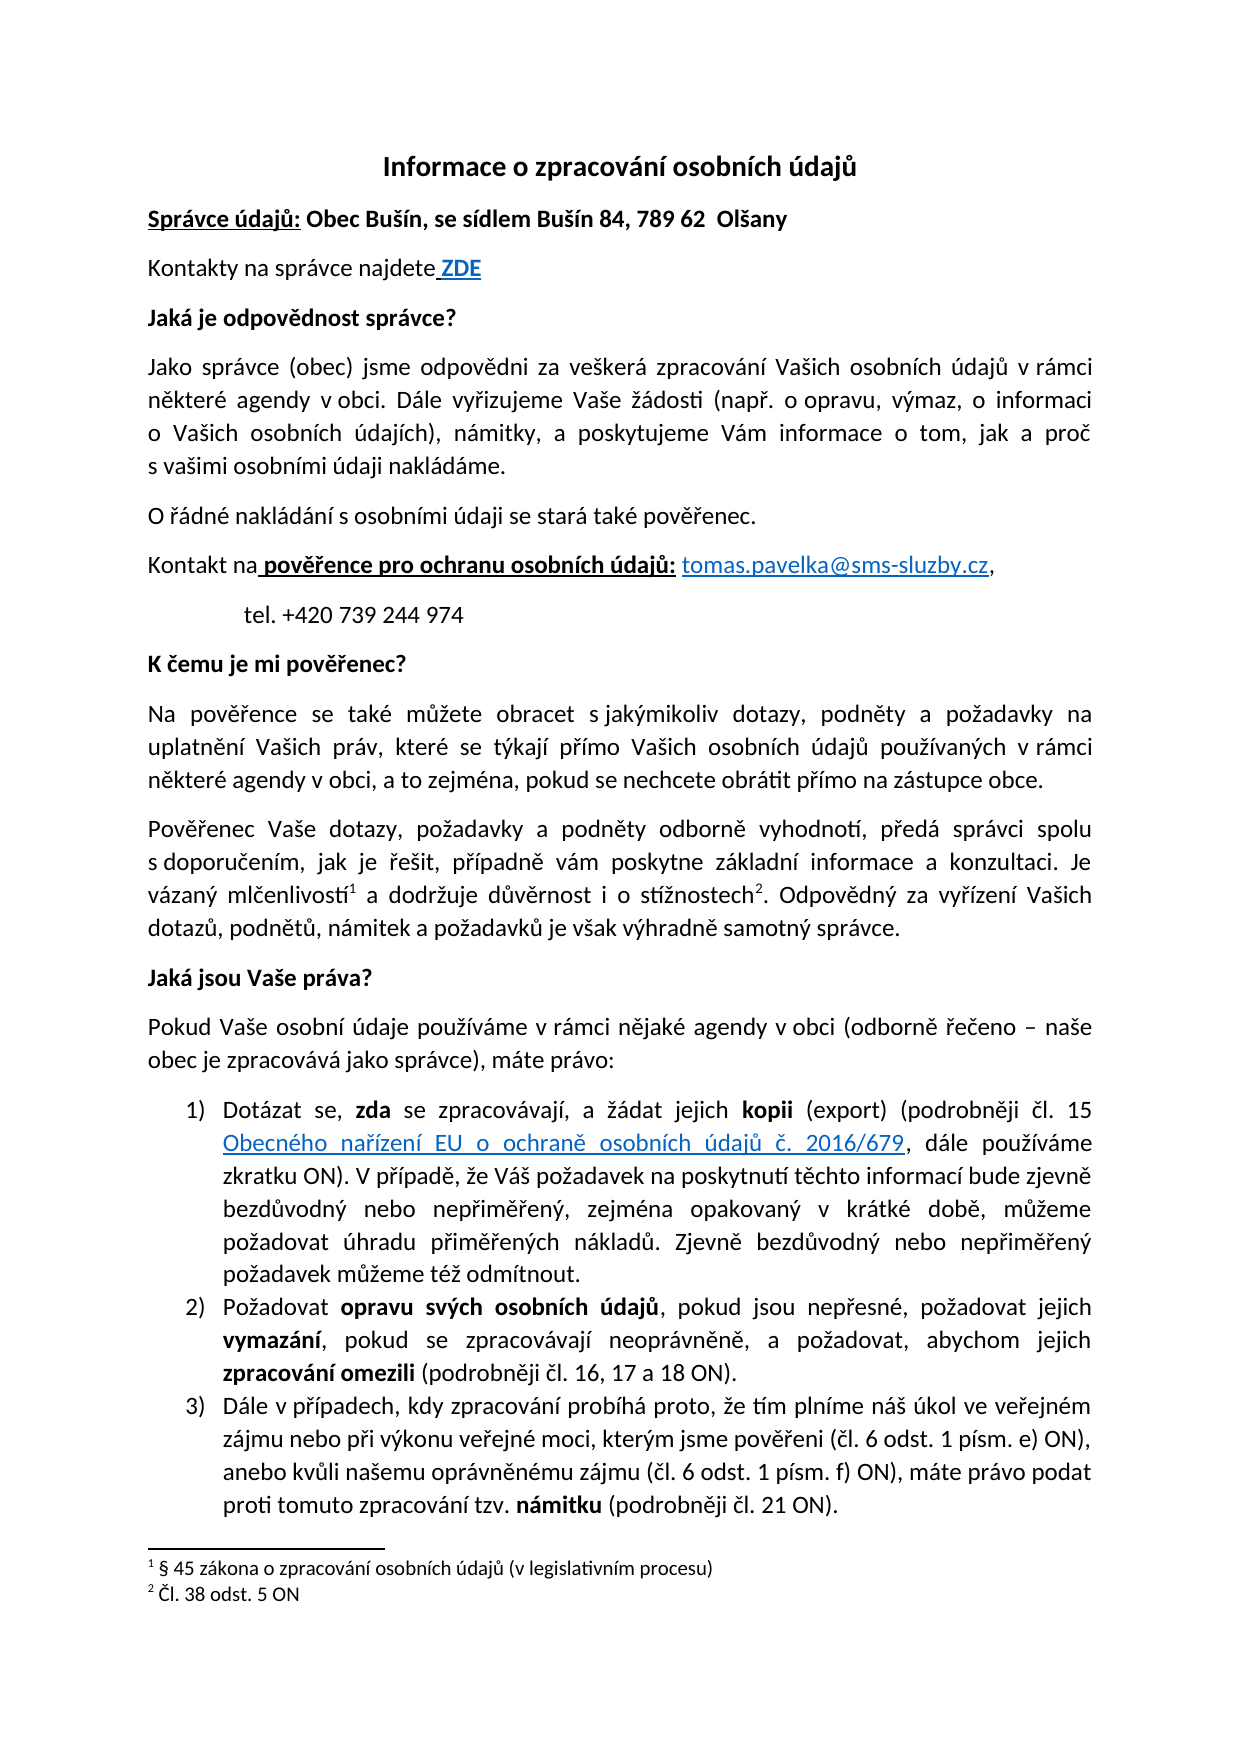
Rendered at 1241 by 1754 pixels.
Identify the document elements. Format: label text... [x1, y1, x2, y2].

text Správce údajů: Obec Bušín, se sídlem Bušín 84, 789 62 Olšany [148, 203, 1093, 233]
text Pokud Vaše osobní údaje používáme v rámci nějaké agendy v obci (odborně řečeno – naše obec je zpracovává jako správce), máte právo: [148, 1011, 1093, 1075]
list Dotázat se, zda se zpracovávají, a žádat jejich kopii (export) (podrobněji čl. 15 Obecného nařízení EU o ochraně osobních údajů č. 2016/679, dále používáme zkratku ON). V případě, že Váš požadavek na poskytnutí těchto informací bude zjevně bezdůvodný nebo nepřiměřený, zejména opakovaný v krátké době, můžeme požadovat úhradu přiměřených nákladů. Zjevně bezdůvodný nebo nepřiměřený požadavek můžeme též odmítnout. [185, 1094, 1093, 1289]
text O řádné nakládání s osobními údaji se stará také pověřenec. [148, 500, 1093, 530]
text tel. +420 739 244 974 [148, 599, 1093, 629]
text Kontakt na pověřence pro ochranu osobních údajů: tomas.pavelka@sms-sluzby.cz, [148, 549, 1093, 580]
text Jaká jsou Vaše práva? [148, 962, 1093, 992]
list Dále v případech, kdy zpracování probíhá proto, že tím plníme náš úkol ve veřejném zájmu nebo při výkonu veřejné moci, kterým jsme pověřeni (čl. 6 odst. 1 písm. e) ON), anebo kvůli našemu oprávněnému zájmu (čl. 6 odst. 1 písm. f) ON), máte právo podat proti tomuto zpracování tzv. námitku (podrobněji čl. 21 ON). [185, 1390, 1093, 1519]
text Jaká je odpovědnost správce? [148, 302, 1093, 332]
text Informace o zpracování osobních údajů [148, 148, 1093, 183]
text Pověřenec Vaše dotazy, požadavky a podněty odborně vyhodnotí, předá správci spolu s doporučením, jak je řešit, případně vám poskytne základní informace a konzultaci. Je vázaný mlčenlivostí a dodržuje důvěrnost i o stížnostech. Odpovědný za vyřízení Vašich dotazů, podnětů, námitek a požadavků je však výhradně samotný správce. [148, 813, 1093, 943]
text Na pověřence se také můžete obracet s jakýmikoliv dotazy, podněty a požadavky na uplatnění Vašich práv, které se týkají přímo Vašich osobních údajů používaných v rámci některé agendy v obci, a to zejména, pokud se nechcete obrátit přímo na zástupce obce. [148, 698, 1093, 794]
text K čemu je mi pověřenec? [148, 648, 1093, 679]
text Jako správce (obec) jsme odpovědni za veškerá zpracování Vašich osobních údajů v rámci některé agendy v obci. Dále vyřizujeme Vaše žádosti (např. o opravu, výmaz, o informaci o Vašich osobních údajích), námitky, a poskytujeme Vám informace o tom, jak a proč s vašimi osobními údaji nakládáme. [148, 351, 1093, 481]
list Požadovat opravu svých osobních údajů, pokud jsou nepřesné, požadovat jejich vymazání, pokud se zpracovávají neoprávněně, a požadovat, abychom jejich zpracování omezili (podrobněji čl. 16, 17 a 18 ON). [185, 1291, 1093, 1388]
text Kontakty na správce najdete ZDE [148, 252, 1093, 283]
